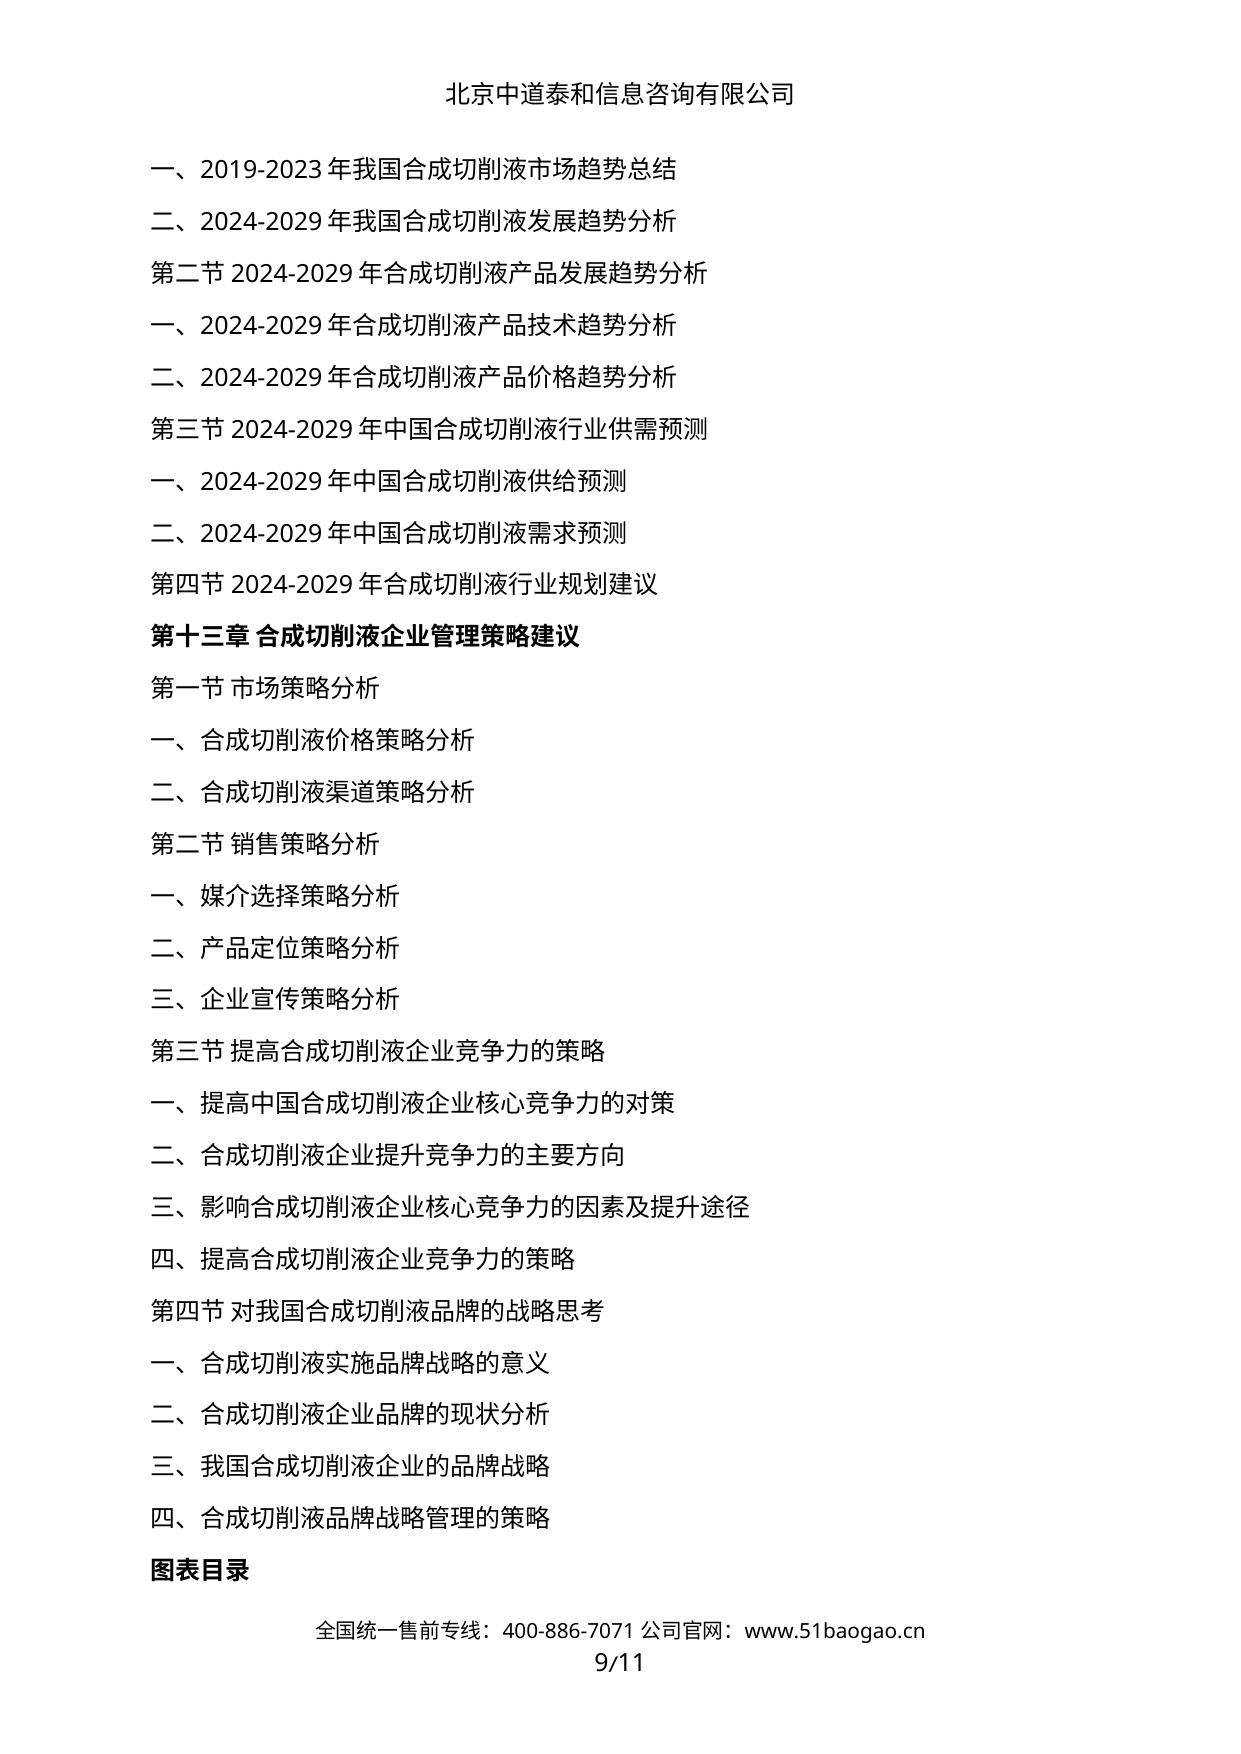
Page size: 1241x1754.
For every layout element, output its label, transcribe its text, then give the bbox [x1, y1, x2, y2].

text 第四节 2024-2029年合成切削液行业规划建议 [150, 565, 1090, 601]
text 图表目录 [150, 1551, 1090, 1587]
text 二、2024-2029年中国合成切削液需求预测 [150, 513, 1090, 549]
text 二、2024-2029年我国合成切削液发展趋势分析 [150, 202, 1090, 238]
text 二、合成切削液企业品牌的现状分析 [150, 1395, 1090, 1431]
text 一、2019-2023年我国合成切削液市场趋势总结 [150, 150, 1090, 186]
text 四、提高合成切削液企业竞争力的策略 [150, 1239, 1090, 1276]
text 第三节 提高合成切削液企业竞争力的策略 [150, 1032, 1090, 1068]
text 一、2024-2029年合成切削液产品技术趋势分析 [150, 306, 1090, 342]
text 二、合成切削液渠道策略分析 [150, 772, 1090, 809]
text 一、合成切削液实施品牌战略的意义 [150, 1343, 1090, 1379]
text 三、我国合成切削液企业的品牌战略 [150, 1447, 1090, 1483]
text 三、企业宣传策略分析 [150, 980, 1090, 1016]
text 第四节 对我国合成切削液品牌的战略思考 [150, 1291, 1090, 1327]
text 第一节 市场策略分析 [150, 669, 1090, 705]
text 一、提高中国合成切削液企业核心竞争力的对策 [150, 1084, 1090, 1120]
text 第二节 销售策略分析 [150, 824, 1090, 861]
text 第十三章 合成切削液企业管理策略建议 [150, 617, 1090, 653]
text 二、2024-2029年合成切削液产品价格趋势分析 [150, 357, 1090, 394]
text 三、影响合成切削液企业核心竞争力的因素及提升途径 [150, 1187, 1090, 1224]
text 二、合成切削液企业提升竞争力的主要方向 [150, 1136, 1090, 1172]
text 第二节 2024-2029年合成切削液产品发展趋势分析 [150, 254, 1090, 290]
text 一、2024-2029年中国合成切削液供给预测 [150, 461, 1090, 497]
text 一、媒介选择策略分析 [150, 876, 1090, 912]
text 第三节 2024-2029年中国合成切削液行业供需预测 [150, 409, 1090, 446]
text 二、产品定位策略分析 [150, 928, 1090, 964]
text 四、合成切削液品牌战略管理的策略 [150, 1499, 1090, 1535]
text 一、合成切削液价格策略分析 [150, 721, 1090, 757]
